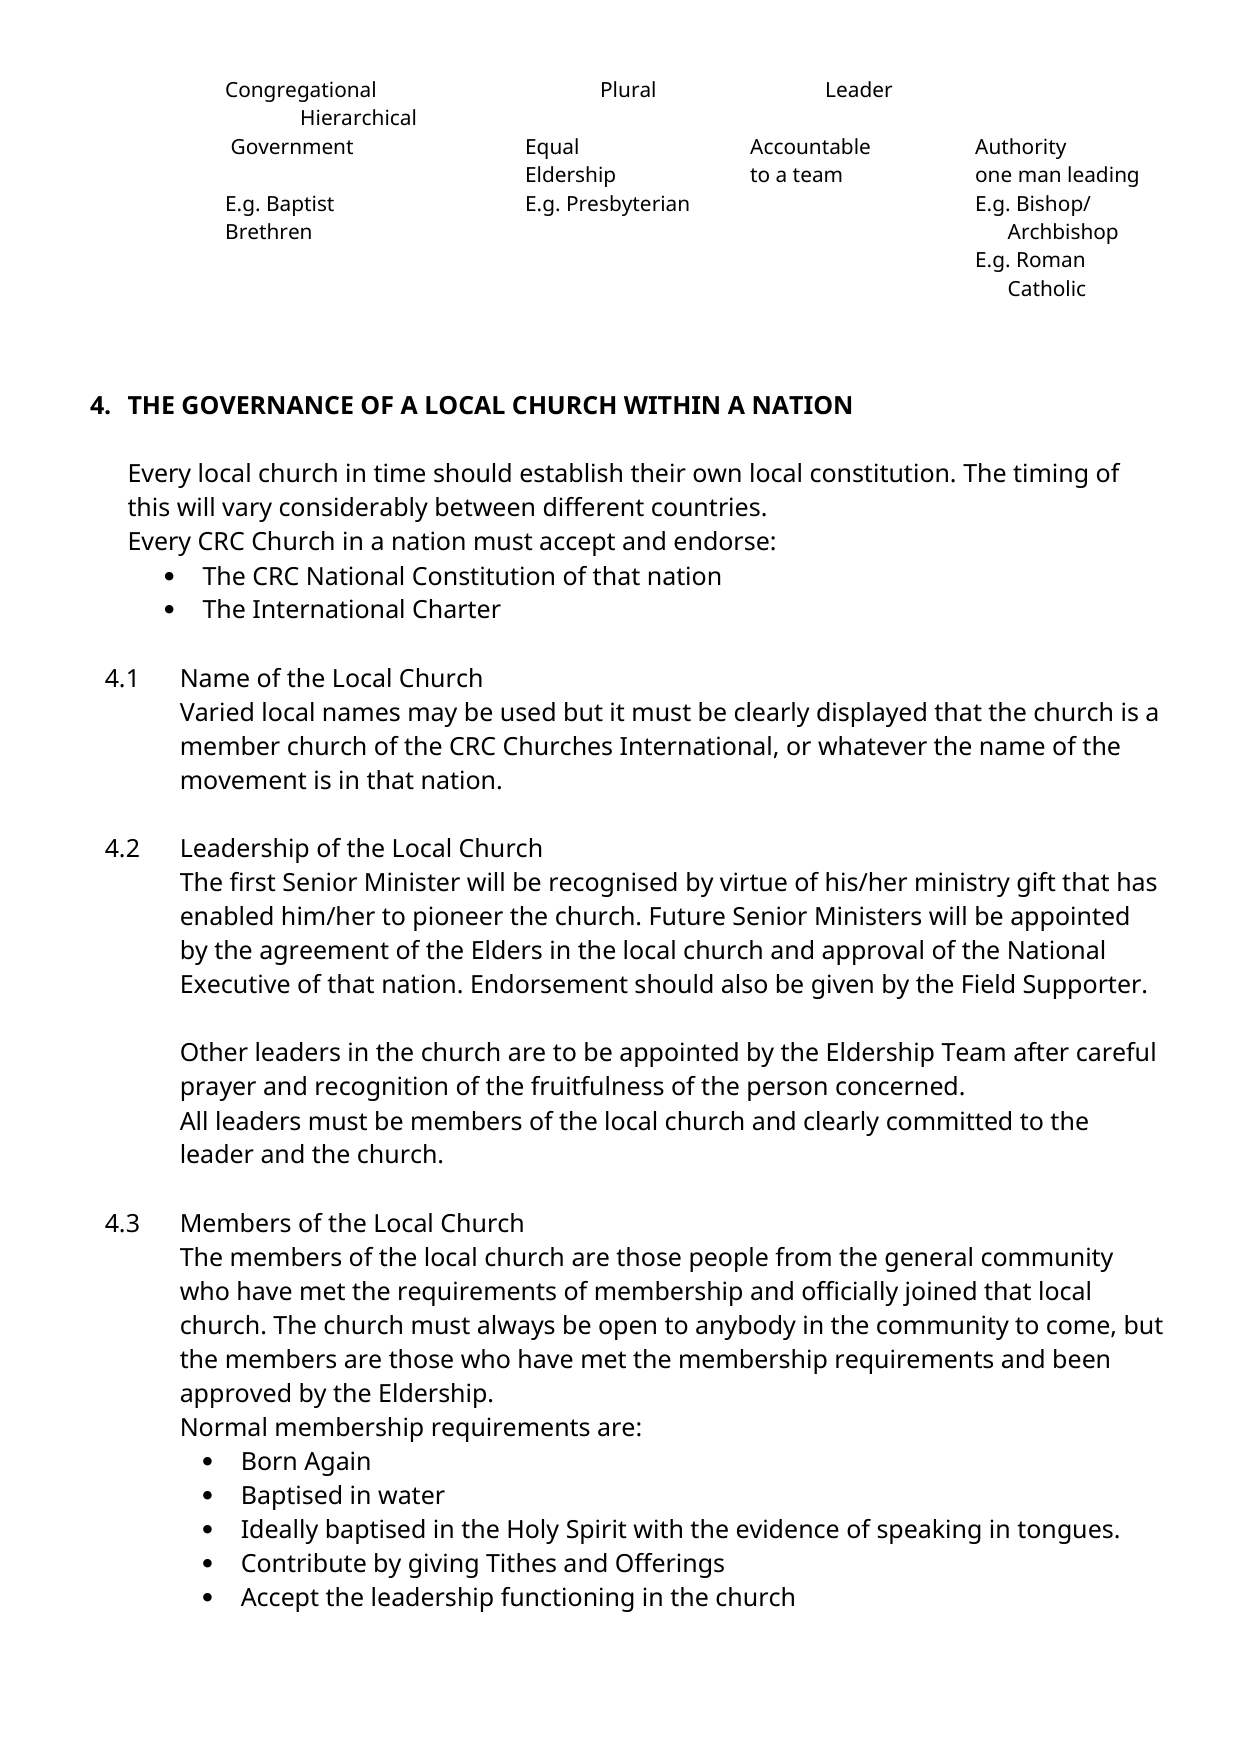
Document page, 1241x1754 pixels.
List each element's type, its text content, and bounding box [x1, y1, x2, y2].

text Eldership to a team one man leading [525, 160, 1165, 189]
text E.g. Baptist E.g. Presbyterian E.g. Bishop/ Brethren Archbishop [225, 189, 1165, 246]
list The first Senior Minister will be recognised by virtue of his/her ministry gift that has enabled him/her to pioneer the church. Future Senior Ministers will be appointed by the agreement of the Elders in the local church and approval of the National Executive of that nation. Endorsement should also be given by the Field Supporter. [179, 865, 1165, 1001]
list Members of the Local Church [104, 1205, 1165, 1239]
list Born Again [203, 1444, 1165, 1478]
list Accept the leadership functioning in the church [203, 1580, 1165, 1614]
list Ideally baptised in the Holy Spirit with the evidence of speaking in tongues. [203, 1512, 1165, 1546]
list Varied local names may be used but it must be clearly displayed that the church is a member church of the CRC Churches International, or whatever the name of the movement is in that nation. [179, 694, 1165, 797]
list Normal membership requirements are: [179, 1410, 1165, 1444]
list Baptised in water [203, 1478, 1165, 1512]
list The members of the local church are those people from the general community who have met the requirements of membership and officially joined that local church. The church must always be open to anybody in the community to come, but the members are those who have met the membership requirements and been approved by the Eldership. [179, 1239, 1165, 1410]
list Every local church in time should establish their own local constitution. The timing of this will vary considerably between different countries. [127, 456, 1165, 524]
list The International Charter [165, 592, 1165, 626]
text Government Equal Accountable Authority [225, 132, 1165, 160]
list Name of the Local Church [104, 660, 1165, 694]
list Leadership of the Local Church [104, 831, 1165, 865]
text Catholic [975, 274, 1165, 302]
list Every CRC Church in a nation must accept and endorse: [127, 524, 1165, 558]
list The CRC National Constitution of that nation [165, 558, 1165, 592]
list Contribute by giving Tithes and Offerings [203, 1546, 1165, 1580]
list All leaders must be members of the local church and clearly committed to the leader and the church. [179, 1103, 1165, 1171]
text E.g. Roman [975, 246, 1165, 274]
text Congregational Plural Leader Hierarchical [225, 75, 1165, 132]
list Other leaders in the church are to be appointed by the Eldership Team after careful prayer and recognition of the fruitfulness of the person concerned. [179, 1035, 1165, 1103]
list THE GOVERNANCE OF A LOCAL CHURCH WITHIN A NATION [90, 388, 1165, 422]
